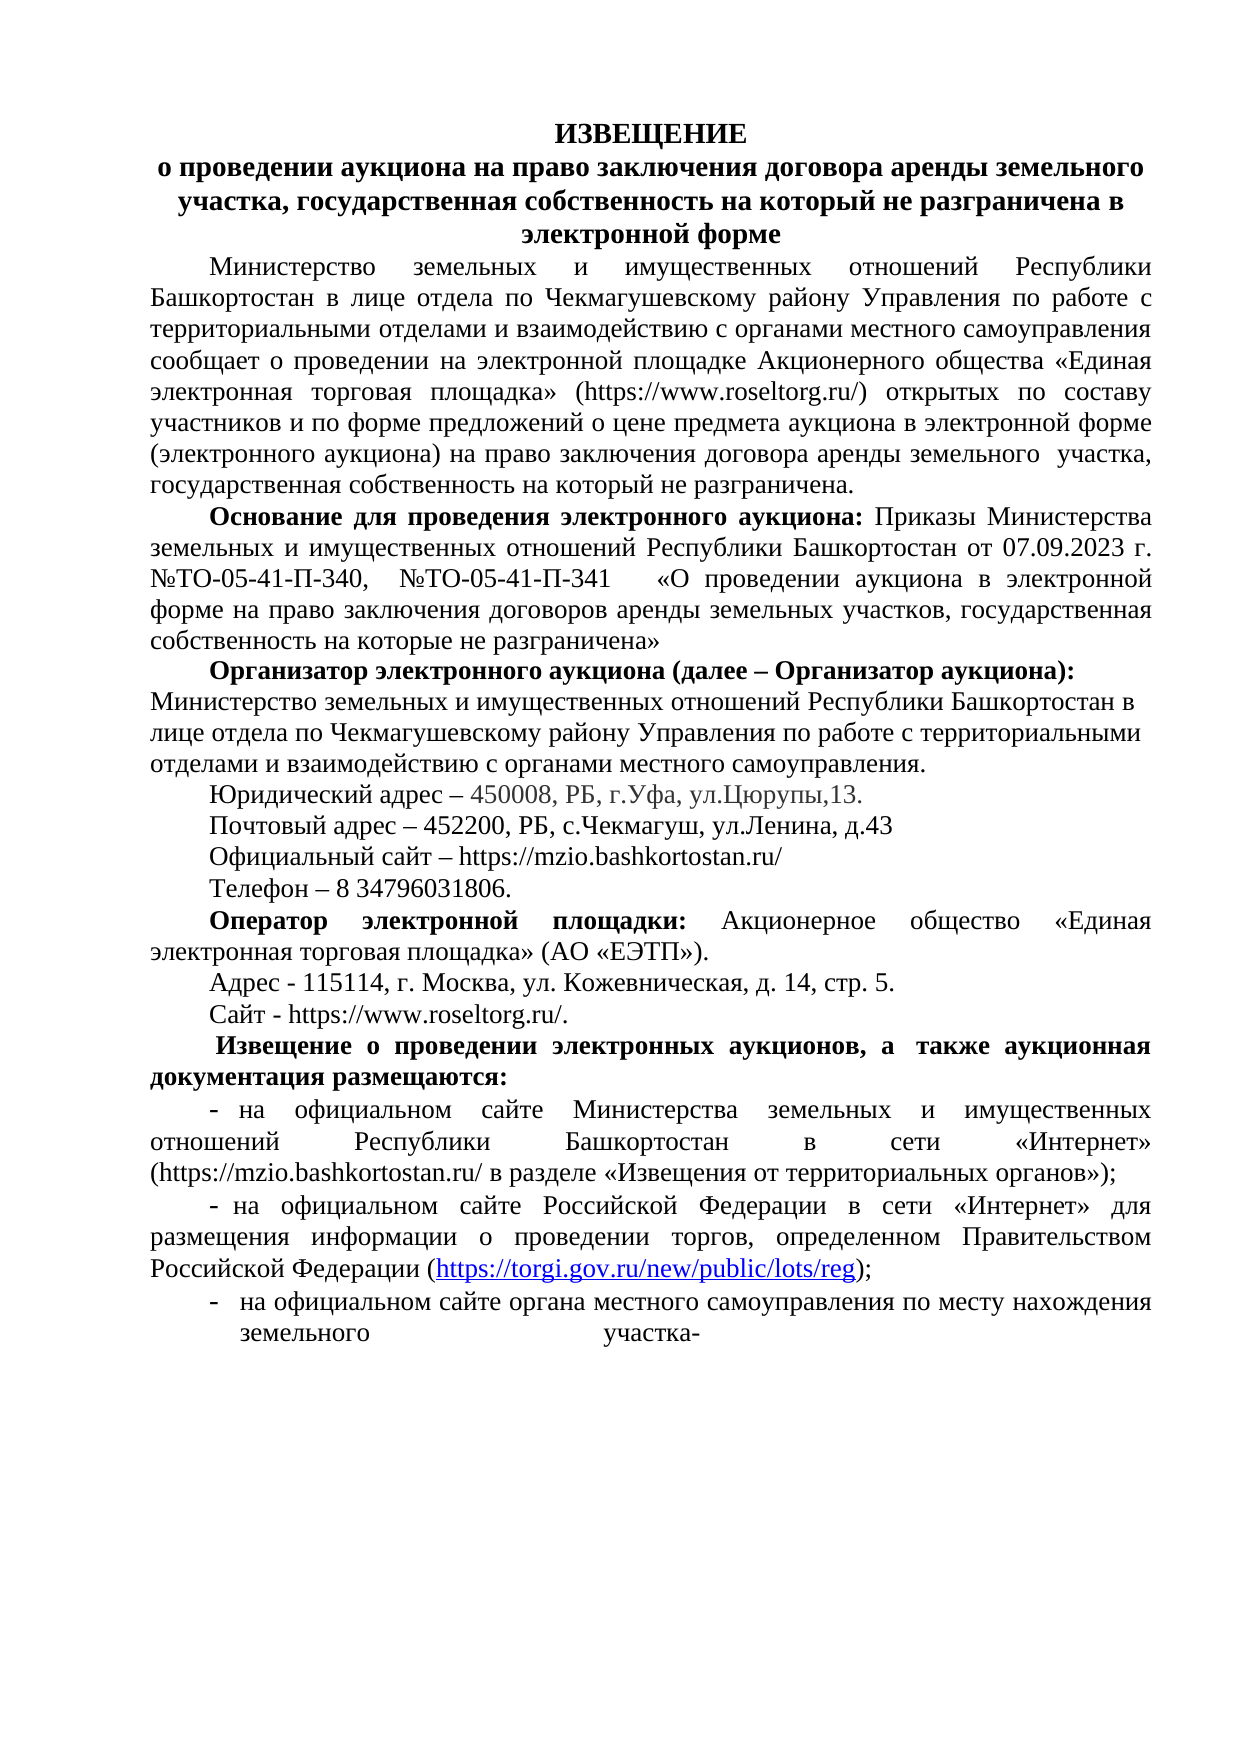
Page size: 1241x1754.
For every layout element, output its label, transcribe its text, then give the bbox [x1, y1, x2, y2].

list на официальном сайте Российской Федерации в сети «Интернет» для размещения информации о проведении торгов, определенном Правительством Российской Федерации (https://torgi.gov.ru/new/public/lots/reg); [150, 1187, 1152, 1283]
text Основание для проведения электронного аукциона: Приказы Министерства земельных и имущественных отношений Республики Башкортостан от 07.09.2023 г. №ТО-05-41-П-340, №ТО-05-41-П-341 «О проведении аукциона в электронной форме на право заключения договоров аренды земельных участков, государственная собственность на которые не разграничена» [150, 500, 1152, 655]
text Адрес - 115114, г. Москва, ул. Кожевническая, д. 14, стр. 5. Сайт - https://www.roseltorg.ru/. [209, 967, 950, 1029]
text Телефон – 8 34796031806. [209, 871, 1163, 904]
list на официальном сайте Министерства земельных и имущественных отношений Республики Башкортостан в сети «Интернет» (https://mzio.bashkortostan.ru/ в разделе «Извещения от территориальных органов»); [150, 1091, 1152, 1187]
list на официальном сайте органа местного самоуправления по месту нахождения земельного участка- [150, 1283, 1152, 1347]
text Почтовый адрес – 452200, РБ, с.Чекмагуш, ул.Ленина, д.43 [209, 809, 1067, 840]
subtitle Извещение о проведении электронных аукционов, а также аукционная документация размещаются: [150, 1029, 1152, 1091]
text Оператор электронной площадки: Акционерное общество «Единая электронная торговая площадка» (АО «ЕЭТП»). [150, 904, 1152, 967]
text Официальный сайт – https://mzio.bashkortostan.ru/ [209, 840, 1067, 871]
text Министерство земельных и имущественных отношений Республики Башкортостан в лице отдела по Чекмагушевскому району Управления по работе с территориальными отделами и взаимодействию с органами местного самоуправления сообщает о проведении на электронной площадке Акционерного общества «Единая электронная торговая площадка» (https://www.roseltorg.ru/) открытых по составу участников и по форме предложений о цене предмета аукциона в электронной форме (электронного аукциона) на право заключения договора аренды земельного участка, государственная собственность на который не разграничена. [150, 250, 1152, 499]
text Юридический адрес – 450008, РБ, г.Уфа, ул.Цюрупы,13. [209, 778, 1067, 809]
subtitle ИЗВЕЩЕНИЕ [157, 116, 1145, 149]
text Организатор электронного аукциона (далее – Организатор аукциона): Министерство земельных и имущественных отношений Республики Башкортостан в лице отдела по Чекмагушевскому району Управления по работе с территориальными отделами и взаимодействию с органами местного самоуправления. [150, 655, 1152, 778]
text о проведении аукциона на право заключения договора аренды земельного участка, государственная собственность на который не разграничена в электронной форме [157, 149, 1145, 250]
